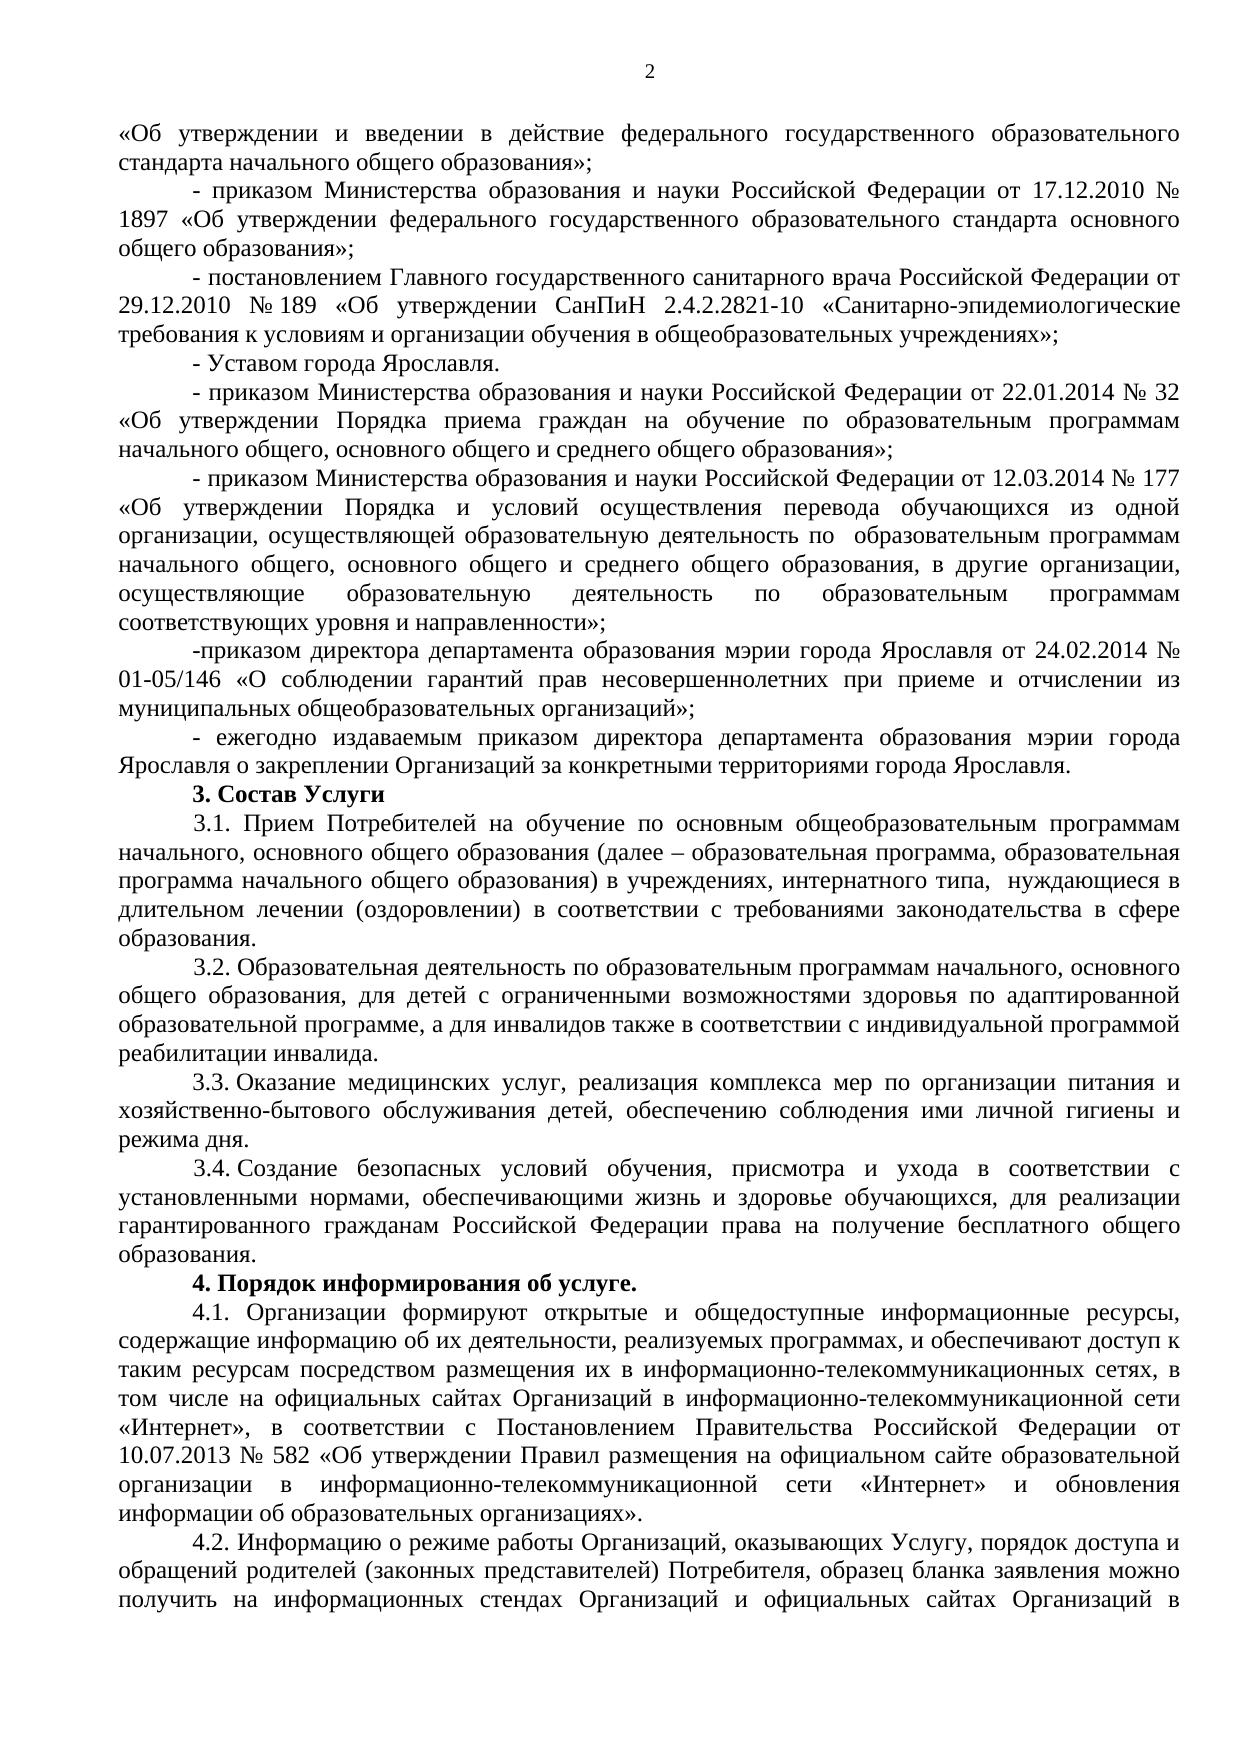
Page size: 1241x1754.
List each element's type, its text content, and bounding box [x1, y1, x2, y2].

text 3.4. Создание безопасных условий обучения, присмотра и ухода в соответствии с установленными нормами, обеспечивающими жизнь и здоровье обучающихся, для реализации гарантированного гражданам Российской Федерации права на получение бесплатного общего образования. [118, 1153, 1181, 1268]
text 4.1. Организации формируют открытые и общедоступные информационные ресурсы, содержащие информацию об их деятельности, реализуемых программах, и обеспечивают доступ к таким ресурсам посредством размещения их в информационно-телекоммуникационных сетях, в том числе на официальных сайтах Организаций в информационно-телекоммуникационной сети «Интернет», в соответствии с Постановлением Правительства Российской Федерации от 10.07.2013 № 582 «Об утверждении Правил размещения на официальном сайте образовательной организации в информационно-телекоммуникационной сети «Интернет» и обновления информации об образовательных организациях». [118, 1297, 1181, 1527]
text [118, 1527, 1181, 1613]
text 3.2. Образовательная деятельность по образовательным программам начального, основного общего образования, для детей с ограниченными возможностями здоровья по адаптированной образовательной программе, а для инвалидов также в соответствии с индивидуальной программой реабилитации инвалида. [118, 952, 1181, 1067]
text - Уставом города Ярославля. [118, 348, 1181, 377]
text - постановлением Главного государственного санитарного врача Российской Федерации от 29.12.2010 № 189 «Об утверждении СанПиН 2.4.2.2821-10 «Санитарно-эпидемиологические требования к условиям и организации обучения в общеобразовательных учреждениях»; [118, 262, 1181, 348]
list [118, 118, 1181, 176]
text 3. Состав Услуги [118, 779, 1181, 808]
text -приказом директора департамента образования мэрии города Ярославля от 24.02.2014 № 01-05/146 «О соблюдении гарантий прав несовершеннолетних при приеме и отчислении из муниципальных общеобразовательных организаций»; [118, 636, 1181, 722]
text 4. Порядок информирования об услуге. [118, 1268, 1181, 1297]
list - приказом Министерства образования и науки Российской Федерации от 17.12.2010 № 1897 «Об утверждении федерального государственного образовательного стандарта основного общего образования»; [118, 176, 1181, 262]
list 3.1. Прием Потребителей на обучение по основным общеобразовательным программам начального, основного общего образования (далее – образовательная программа, образовательная программа начального общего образования) в учреждениях, интернатного типа, нуждающиеся в длительном лечении (оздоровлении) в соответствии с требованиями законодательства в сфере образования. [118, 808, 1181, 952]
text - приказом Министерства образования и науки Российской Федерации от 12.03.2014 № 177 «Об утверждении Порядка и условий осуществления перевода обучающихся из одной организации, осуществляющей образовательную деятельность по образовательным программам начального общего, основного общего и среднего общего образования, в другие организации, осуществляющие образовательную деятельность по образовательным программам соответствующих уровня и направленности»; [118, 463, 1181, 636]
text - приказом Министерства образования и науки Российской Федерации от 22.01.2014 № 32 «Об утверждении Порядка приема граждан на обучение по образовательным программам начального общего, основного общего и среднего общего образования»; [118, 377, 1181, 463]
text 3.3. Оказание медицинских услуг, реализация комплекса мер по организации питания и хозяйственно-бытового обслуживания детей, обеспечению соблюдения ими личной гигиены и режима дня. [118, 1067, 1181, 1153]
text - ежегодно издаваемым приказом директора департамента образования мэрии города Ярославля о закреплении Организаций за конкретными территориями города Ярославля. [118, 722, 1181, 779]
